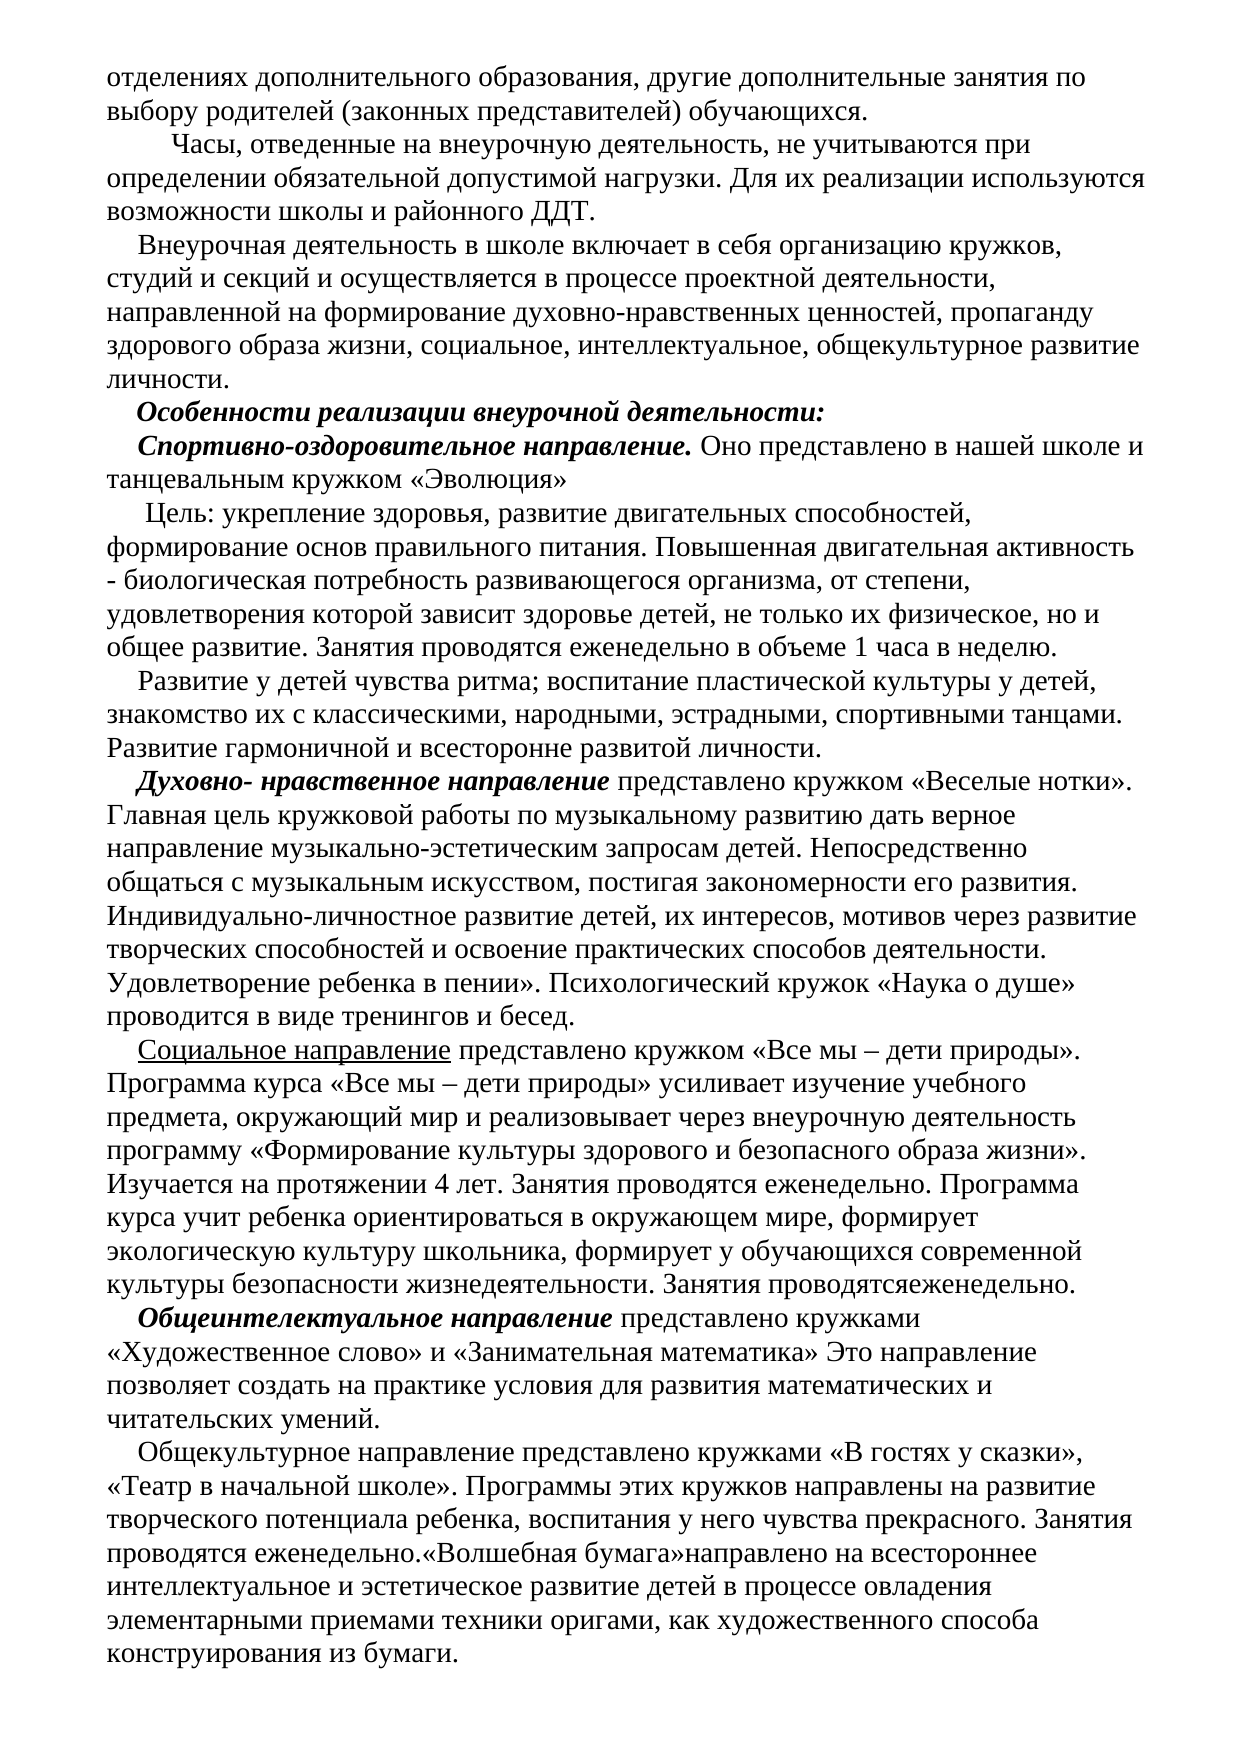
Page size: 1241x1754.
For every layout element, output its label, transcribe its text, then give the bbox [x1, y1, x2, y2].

text Развитие у детей чувства ритма; воспитание пластической культуры у детей, знакомство их с классическими, народными, эстрадными, спортивными танцами. Развитие гармоничной и всесторонне развитой личности. [106, 663, 1152, 763]
text Социальное направление представлено кружком «Все мы – дети природы». Программа курса «Все мы – дети природы» усиливает изучение учебного предмета, окружающий мир и реализовывает через внеурочную деятельность программу «Формирование культуры здорового и безопасного образа жизни». Изучается на протяжении 4 лет. Занятия проводятся еженедельно. Программа курса учит ребенка ориентироваться в окружающем мире, формирует экологическую культуру школьника, формирует у обучающихся современной культуры безопасности жизнедеятельности. Занятия проводятсяеженедельно. [106, 1032, 1152, 1300]
text Общеинтелектуальное направление представлено кружками «Художественное слово» и «Занимательная математика» Это направление позволяет создать на практике условия для развития математических и читательских умений. [106, 1300, 1152, 1434]
text Общекультурное направление представлено кружками «В гостях у сказки», «Театр в начальной школе». Программы этих кружков направлены на развитие творческого потенциала ребенка, воспитания у него чувства прекрасного. Занятия проводятся еженедельно.«Волшебная бумага»направлено на всестороннее интеллектуальное и эстетическое развитие детей в процессе овладения элементарными приемами техники оригами, как художественного способа конструирования из бумаги. [106, 1434, 1152, 1669]
text Особенности реализации внеурочной деятельности: [105, 394, 1146, 428]
text Часы, отведенные на внеурочную деятельность, не учитываются при определении обязательной допустимой нагрузки. Для их реализации используются возможности школы и районного ДДТ. [106, 126, 1152, 227]
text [106, 59, 1152, 126]
text Спортивно-оздоровительное направление. Оно представлено в нашей школе и танцевальным кружком «Эволюция» [106, 428, 1152, 495]
text Внеурочная деятельность в школе включает в себя организацию кружков, студий и секций и осуществляется в процессе проектной деятельности, направленной на формирование духовно-нравственных ценностей, пропаганду здорового образа жизни, социальное, интеллектуальное, общекультурное развитие личности. [106, 227, 1152, 394]
text Духовно- нравственное направление представлено кружком «Веселые нотки». Главная цель кружковой работы по музыкальному развитию дать верное направление музыкально-эстетическим запросам детей. Непосредственно общаться с музыкальным искусством, постигая закономерности его развития. Индивидуально-личностное развитие детей, их интересов, мотивов через развитие творческих способностей и освоение практических способов деятельности. Удовлетворение ребенка в пении». Психологический кружок «Наука о душе» проводится в виде тренингов и бесед. [106, 763, 1152, 1032]
text Цель: укрепление здоровья, развитие двигательных способностей, формирование основ правильного питания. Повышенная двигательная активность - биологическая потребность развивающегося организма, от степени, удовлетворения которой зависит здоровье детей, не только их физическое, но и общее развитие. Занятия проводятся еженедельно в объеме 1 часа в неделю. [106, 495, 1152, 663]
